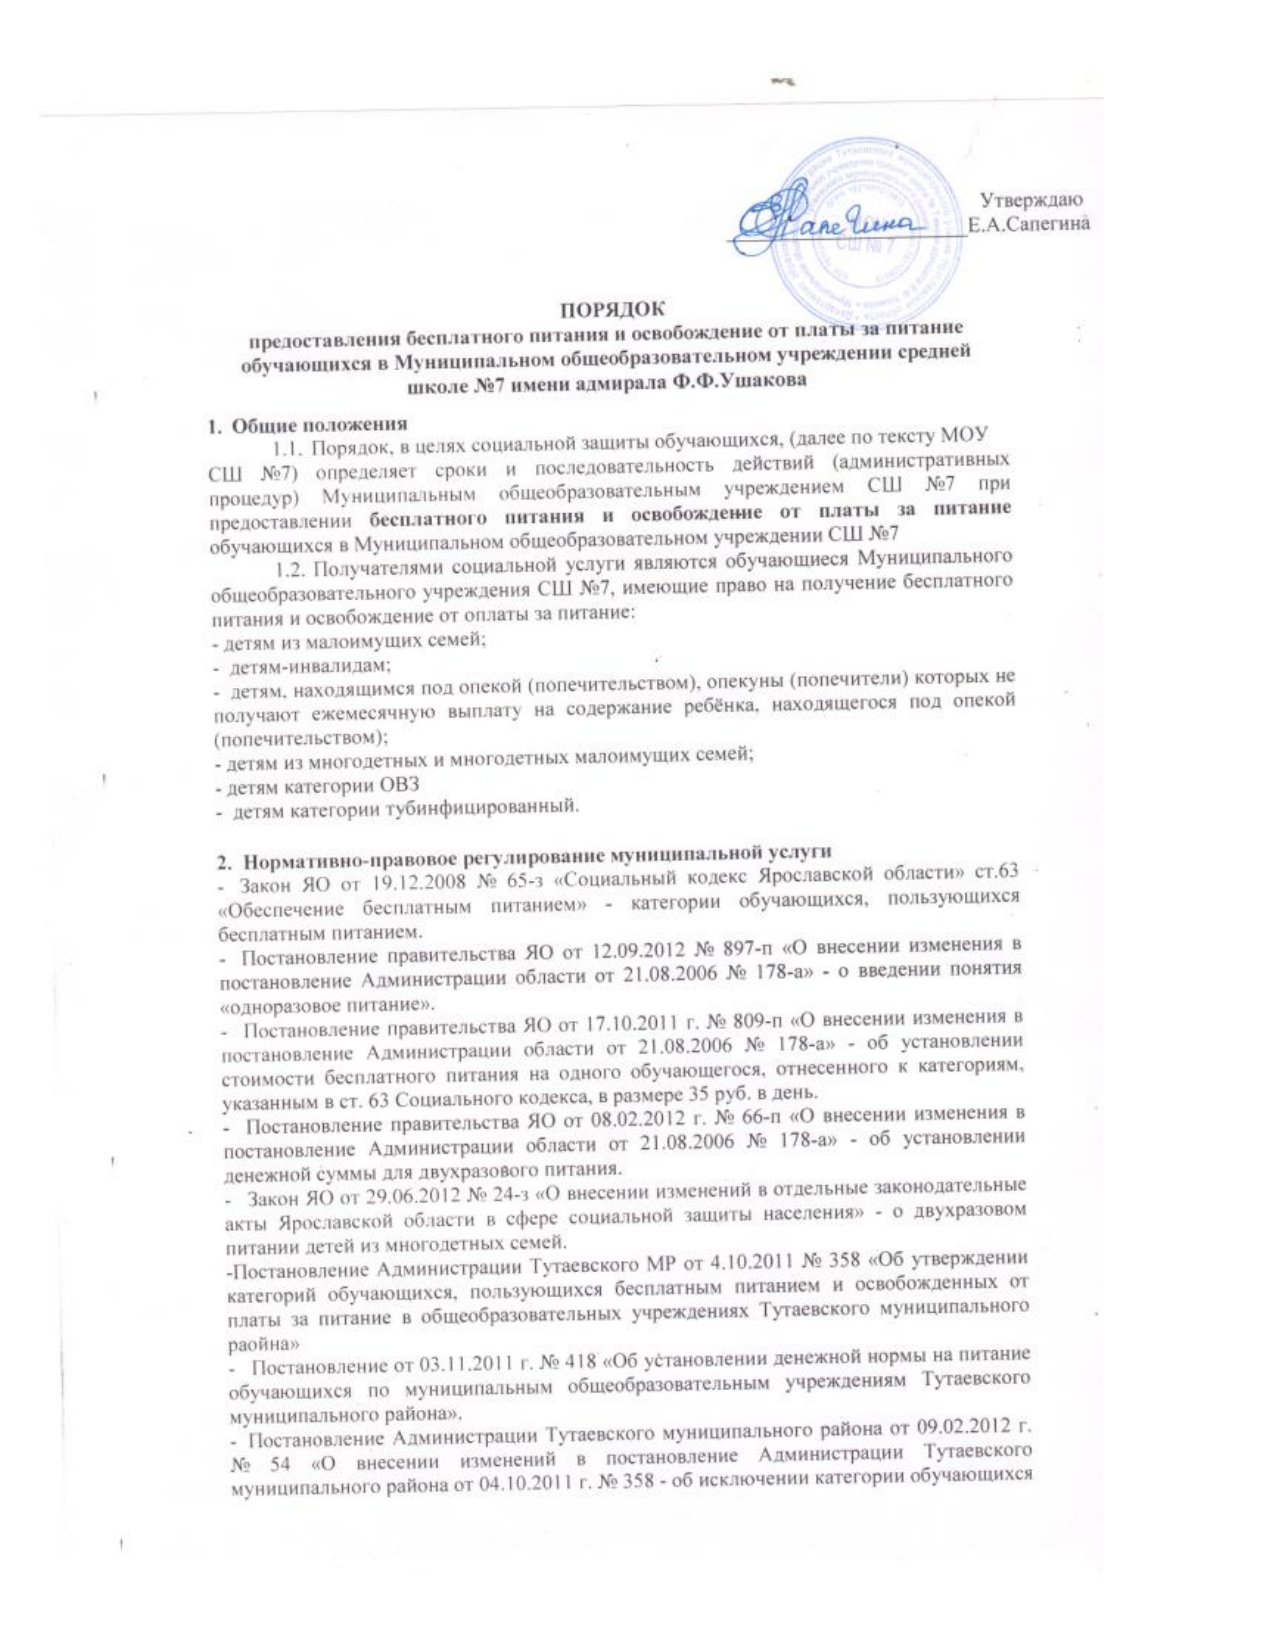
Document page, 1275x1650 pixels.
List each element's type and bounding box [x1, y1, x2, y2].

picture [37, 71, 1104, 1580]
